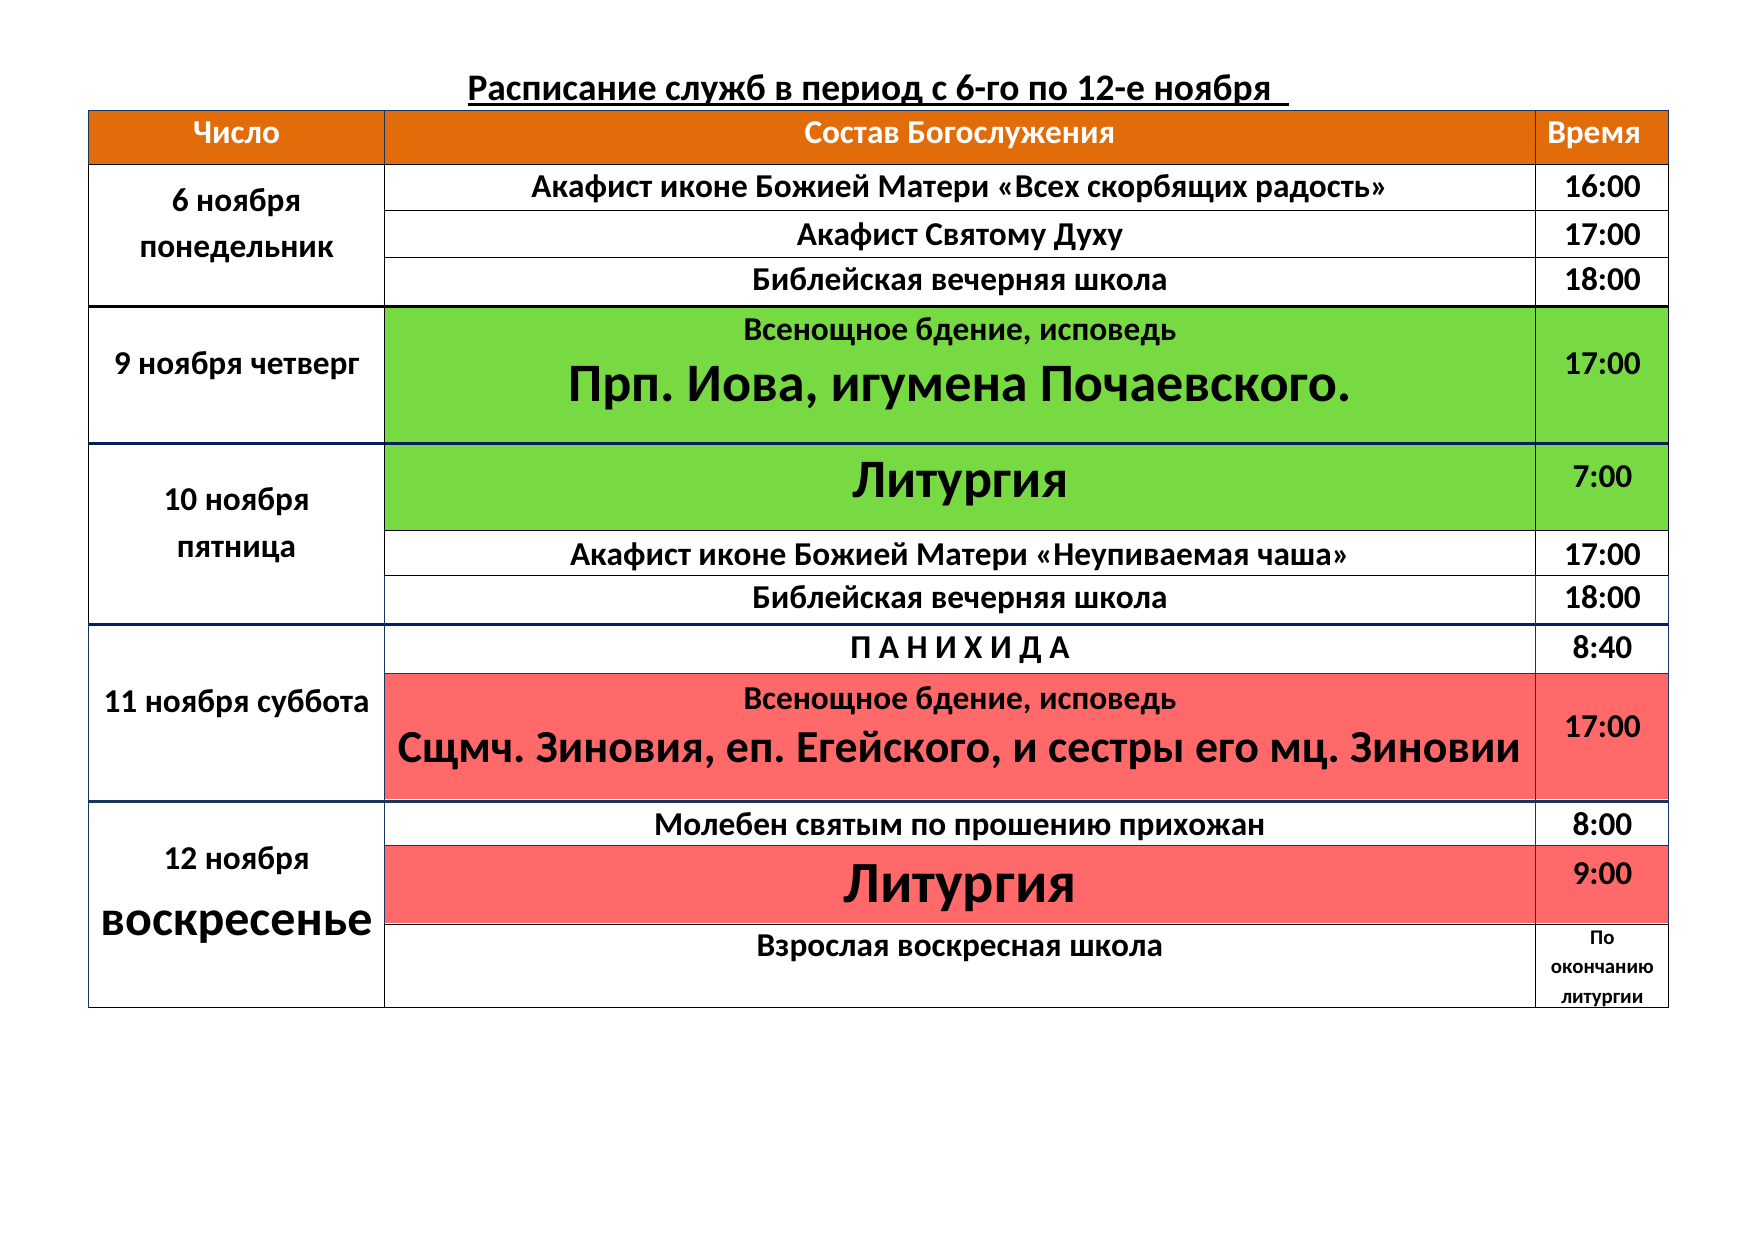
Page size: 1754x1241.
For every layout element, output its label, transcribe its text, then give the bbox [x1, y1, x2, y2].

table_cell 17:00 [1536, 674, 1668, 799]
table_cell Всенощное бдение, исповедь Сщмч. Зиновия, еп. Егейского, и сестры его мц. Зиновии [385, 674, 1535, 799]
table_cell 12 ноября воскресенье [89, 803, 384, 1007]
table_cell 6 ноября понедельник [89, 165, 384, 304]
table_cell Библейская вечерняя школа [385, 258, 1535, 304]
table_header Время [1536, 111, 1668, 164]
table_cell Акафист Святому Духу [385, 211, 1535, 257]
table_header Число [89, 111, 384, 164]
table_cell 17:00 [1536, 211, 1668, 257]
table_cell 10 ноября пятница [89, 445, 384, 623]
table_cell Акафист иконе Божией Матери «Неупиваемая чаша» [385, 531, 1535, 575]
table_cell 18:00 [1536, 576, 1668, 623]
table_cell П А Н И Х И Д А [385, 626, 1535, 673]
table_cell Акафист иконе Божией Матери «Всех скорбящих радость» [385, 165, 1535, 209]
table_cell 16:00 [1536, 165, 1668, 209]
table_cell 9 ноября четверг [89, 308, 384, 442]
table_cell 18:00 [1536, 258, 1668, 304]
table_cell Литургия [385, 846, 1535, 923]
table_cell 8:40 [1536, 626, 1668, 673]
table_cell По окончанию литургии [1536, 925, 1668, 1007]
table_cell Литургия [385, 445, 1535, 530]
table_cell Молебен святым по прошению прихожан [385, 803, 1535, 845]
text Расписание служб в период с 6-го по 12-е ноября [103, 64, 1636, 110]
table_cell 8:00 [1536, 803, 1668, 845]
table_cell Библейская вечерняя школа [385, 576, 1535, 623]
table_cell 7:00 [1536, 445, 1668, 530]
table_cell 17:00 [1536, 531, 1668, 575]
table_cell 9:00 [1536, 846, 1668, 923]
table_cell 11 ноября суббота [89, 626, 384, 799]
table_cell 17:00 [1536, 308, 1668, 442]
table_header Состав Богослужения [385, 111, 1535, 164]
table_cell Взрослая воскресная школа [385, 925, 1535, 1007]
table_cell Всенощное бдение, исповедь Прп. Иова, игумена Почаевского. [385, 308, 1535, 442]
